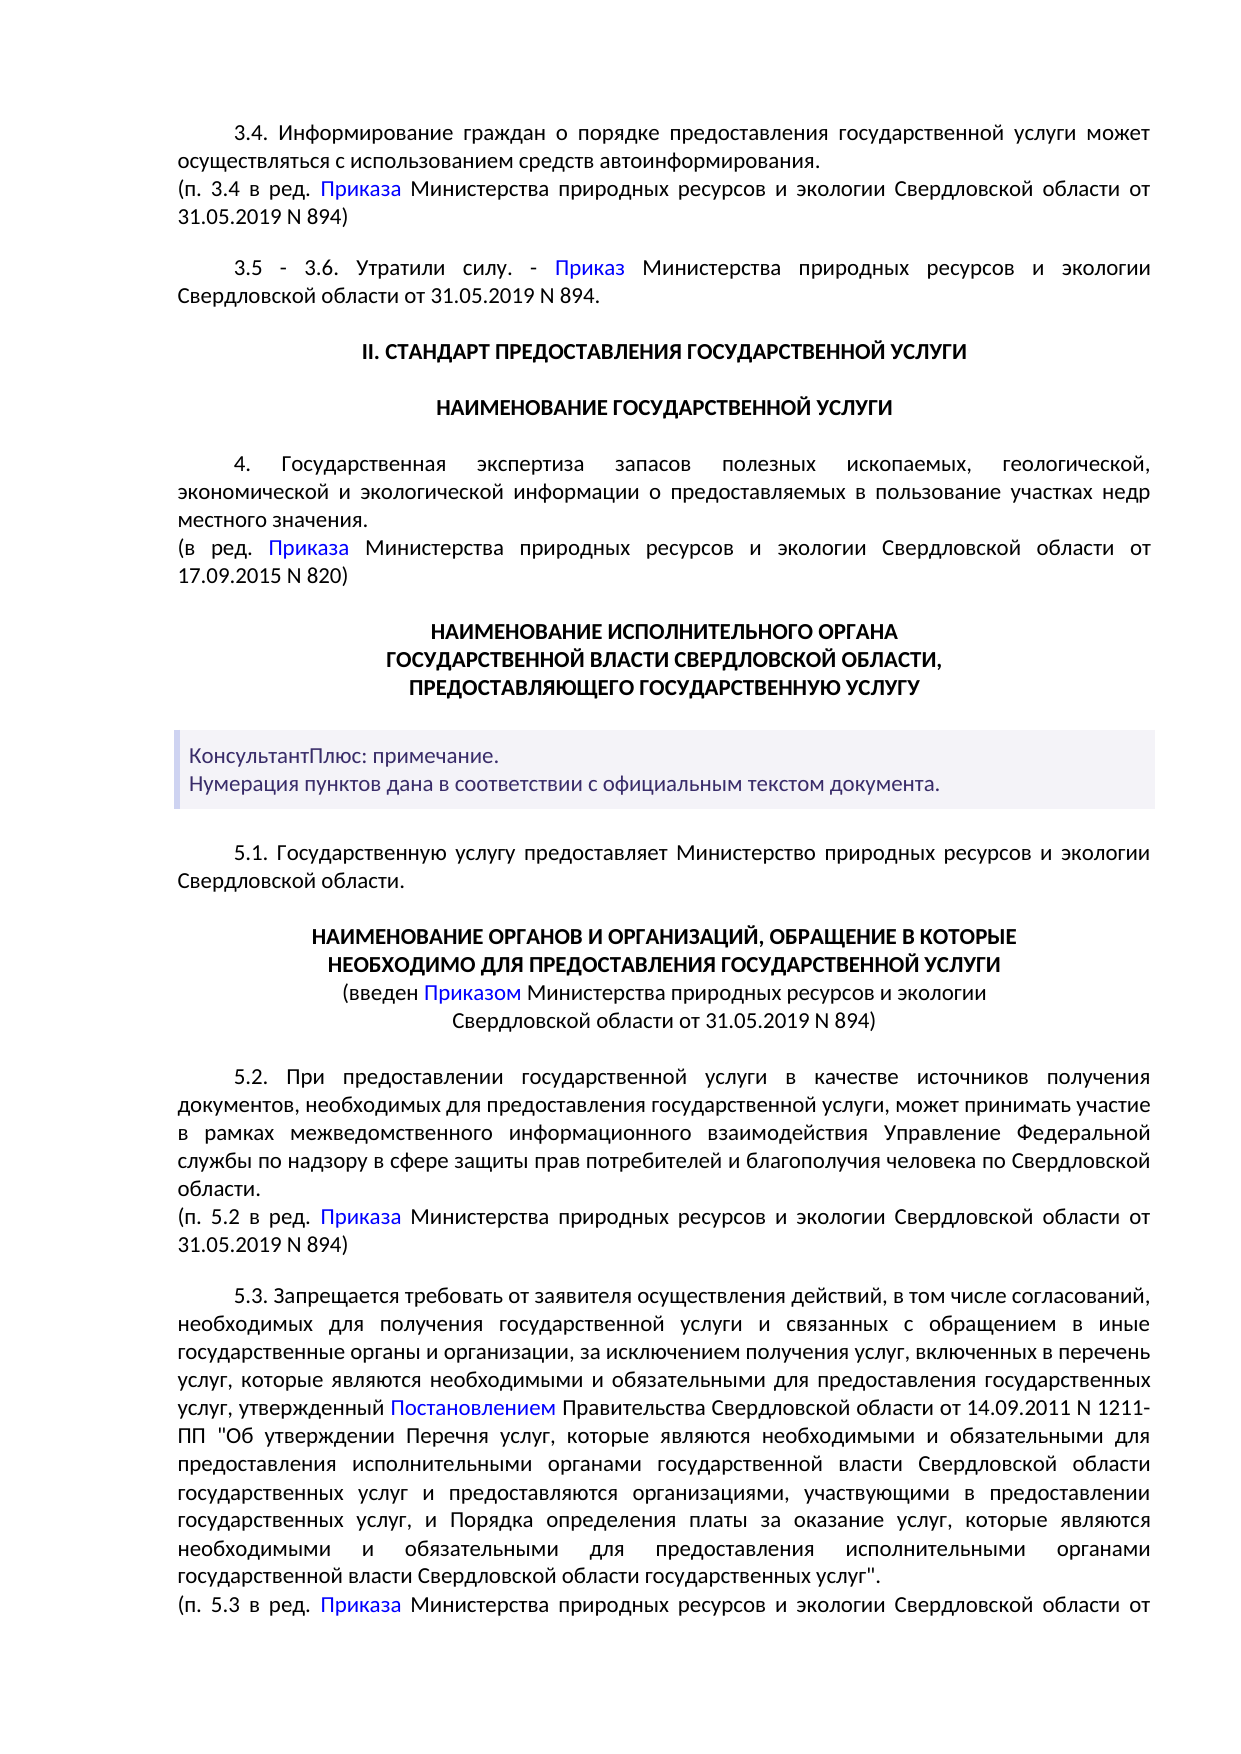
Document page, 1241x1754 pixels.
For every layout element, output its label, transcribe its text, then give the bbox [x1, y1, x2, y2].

title II. СТАНДАРТ ПРЕДОСТАВЛЕНИЯ ГОСУДАРСТВЕННОЙ УСЛУГИ [177, 337, 1152, 365]
text (введен Приказом Министерства природных ресурсов и экологии [177, 978, 1152, 1006]
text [177, 1590, 1152, 1618]
text 5.1. Государственную услугу предоставляет Министерство природных ресурсов и экологии Свердловской области. [177, 838, 1152, 894]
title НАИМЕНОВАНИЕ ИСПОЛНИТЕЛЬНОГО ОРГАНА [177, 617, 1152, 645]
text (п. 3.4 в ред. Приказа Министерства природных ресурсов и экологии Свердловской области от 31.05.2019 N 894) [177, 174, 1152, 230]
text 4. Государственная экспертиза запасов полезных ископаемых, геологической, экономической и экологической информации о предоставляемых в пользование участках недр местного значения. [177, 449, 1152, 533]
text 5.3. Запрещается требовать от заявителя осуществления действий, в том числе согласований, необходимых для получения государственной услуги и связанных с обращением в иные государственные органы и организации, за исключением получения услуг, включенных в перечень услуг, которые являются необходимыми и обязательными для предоставления государственных услуг, утвержденный Постановлением Правительства Свердловской области от 14.09.2011 N 1211-ПП "Об утверждении Перечня услуг, которые являются необходимыми и обязательными для предоставления исполнительными органами государственной власти Свердловской области государственных услуг и предоставляются организациями, участвующими в предоставлении государственных услуг, и Порядка определения платы за оказание услуг, которые являются необходимыми и обязательными для предоставления исполнительными органами государственной власти Свердловской области государственных услуг". [177, 1281, 1152, 1590]
text 3.5 - 3.6. Утратили силу. - Приказ Министерства природных ресурсов и экологии Свердловской области от 31.05.2019 N 894. [177, 253, 1152, 309]
table_header КонсультантПлюс: примечание. Нумерация пунктов дана в соответствии с официальным текстом документа. [180, 730, 1149, 809]
text Свердловской области от 31.05.2019 N 894) [177, 1006, 1152, 1034]
text 5.2. При предоставлении государственной услуги в качестве источников получения документов, необходимых для предоставления государственной услуги, может принимать участие в рамках межведомственного информационного взаимодействия Управление Федеральной службы по надзору в сфере защиты прав потребителей и благополучия человека по Свердловской области. [177, 1062, 1152, 1202]
title ПРЕДОСТАВЛЯЮЩЕГО ГОСУДАРСТВЕННУЮ УСЛУГУ [177, 673, 1152, 701]
text (в ред. Приказа Министерства природных ресурсов и экологии Свердловской области от 17.09.2015 N 820) [177, 533, 1152, 589]
title НАИМЕНОВАНИЕ ОРГАНОВ И ОРГАНИЗАЦИЙ, ОБРАЩЕНИЕ В КОТОРЫЕ [177, 922, 1152, 950]
title НЕОБХОДИМО ДЛЯ ПРЕДОСТАВЛЕНИЯ ГОСУДАРСТВЕННОЙ УСЛУГИ [177, 950, 1152, 978]
text (п. 5.2 в ред. Приказа Министерства природных ресурсов и экологии Свердловской области от 31.05.2019 N 894) [177, 1202, 1152, 1258]
text 3.4. Информирование граждан о порядке предоставления государственной услуги может осуществляться с использованием средств автоинформирования. [177, 118, 1152, 174]
title НАИМЕНОВАНИЕ ГОСУДАРСТВЕННОЙ УСЛУГИ [177, 393, 1152, 421]
title ГОСУДАРСТВЕННОЙ ВЛАСТИ СВЕРДЛОВСКОЙ ОБЛАСТИ, [177, 645, 1152, 673]
